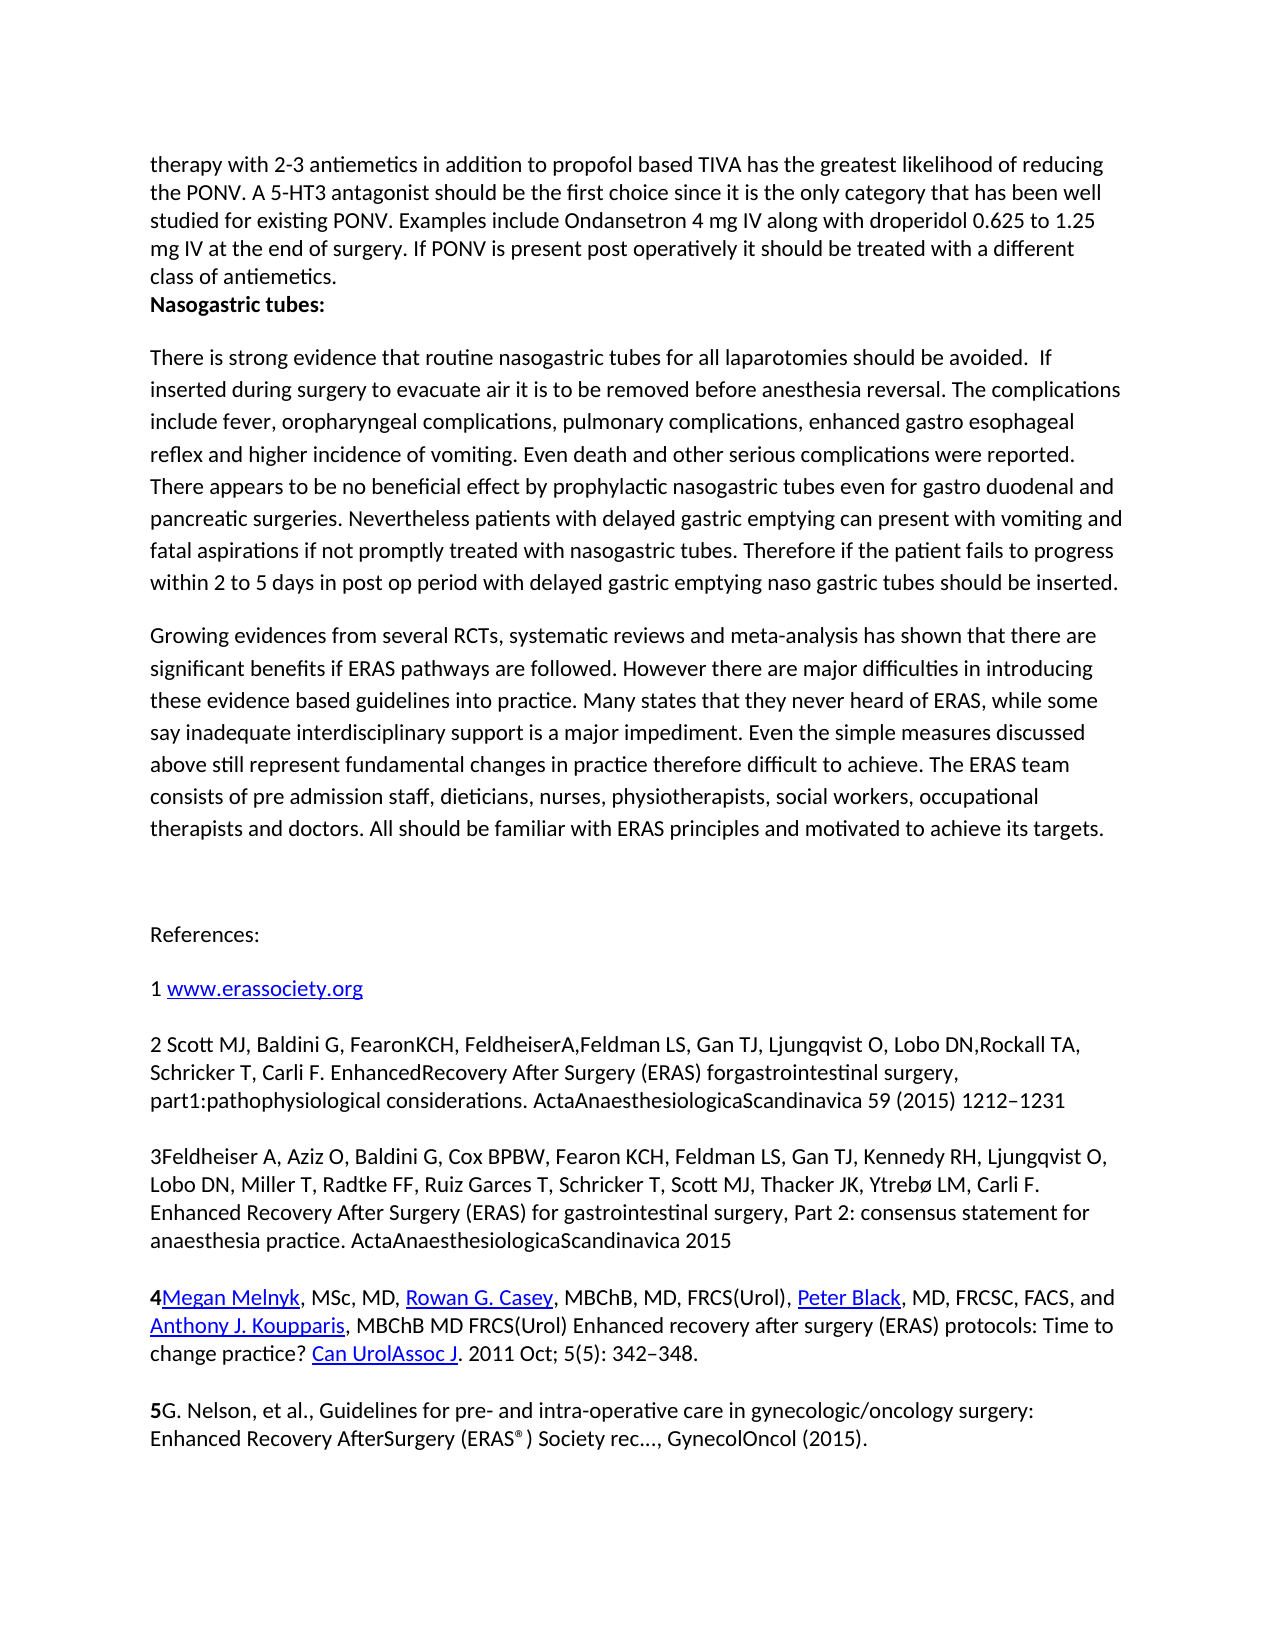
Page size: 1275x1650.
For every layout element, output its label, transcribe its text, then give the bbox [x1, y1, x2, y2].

text Nasogastric tubes: [150, 290, 1125, 318]
text Growing evidences from several RCTs, systematic reviews and meta-analysis has shown that there are significant benefits if ERAS pathways are followed. However there are major difficulties in introducing these evidence based guidelines into practice. Many states that they never heard of ERAS, while some say inadequate interdisciplinary support is a major impediment. Even the simple measures discussed above still represent fundamental changes in practice therefore difficult to achieve. The ERAS team consists of pre admission staff, dieticians, nurses, physiotherapists, social workers, occupational therapists and doctors. All should be familiar with ERAS principles and motivated to achieve its targets. [150, 621, 1125, 843]
text 2 Scott MJ, Baldini G, FearonKCH, FeldheiserA,Feldman LS, Gan TJ, Ljungqvist O, Lobo DN,Rockall TA, Schricker T, Carli F. EnhancedRecovery After Surgery (ERAS) forgastrointestinal surgery, part1:pathophysiological considerations. ActaAnaesthesiologicaScandinavica 59 (2015) 1212–1231 [150, 1030, 1125, 1114]
text 5G. Nelson, et al., Guidelines for pre- and intra-operative care in gynecologic/oncology surgery: Enhanced Recovery AfterSurgery (ERAS®) Society rec..., GynecolOncol (2015). [150, 1396, 1125, 1452]
text 1 www.erassociety.org [150, 974, 1125, 1002]
text References: [150, 921, 1125, 949]
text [150, 150, 1125, 290]
text There is strong evidence that routine nasogastric tubes for all laparotomies should be avoided. If inserted during surgery to evacuate air it is to be removed before anesthesia reversal. The complications include fever, oropharyngeal complications, pulmonary complications, enhanced gastro esophageal reflex and higher incidence of vomiting. Even death and other serious complications were reported. There appears to be no beneficial effect by prophylactic nasogastric tubes even for gastro duodenal and pancreatic surgeries. Nevertheless patients with delayed gastric emptying can present with vomiting and fatal aspirations if not promptly treated with nasogastric tubes. Therefore if the patient fails to progress within 2 to 5 days in post op period with delayed gastric emptying naso gastric tubes should be inserted. [150, 343, 1125, 596]
subtitle 4Megan Melnyk, MSc, MD, Rowan G. Casey, MBChB, MD, FRCS(Urol), Peter Black, MD, FRCSC, FACS, and Anthony J. Koupparis, MBChB MD FRCS(Urol) Enhanced recovery after surgery (ERAS) protocols: Time to change practice? Can UrolAssoc J. 2011 Oct; 5(5): 342–348. [150, 1283, 1125, 1367]
text 3Feldheiser A, Aziz O, Baldini G, Cox BPBW, Fearon KCH, Feldman LS, Gan TJ, Kennedy RH, Ljungqvist O, Lobo DN, Miller T, Radtke FF, Ruiz Garces T, Schricker T, Scott MJ, Thacker JK, Ytrebø LM, Carli F. Enhanced Recovery After Surgery (ERAS) for gastrointestinal surgery, Part 2: consensus statement for anaesthesia practice. ActaAnaesthesiologicaScandinavica 2015 [150, 1142, 1125, 1254]
